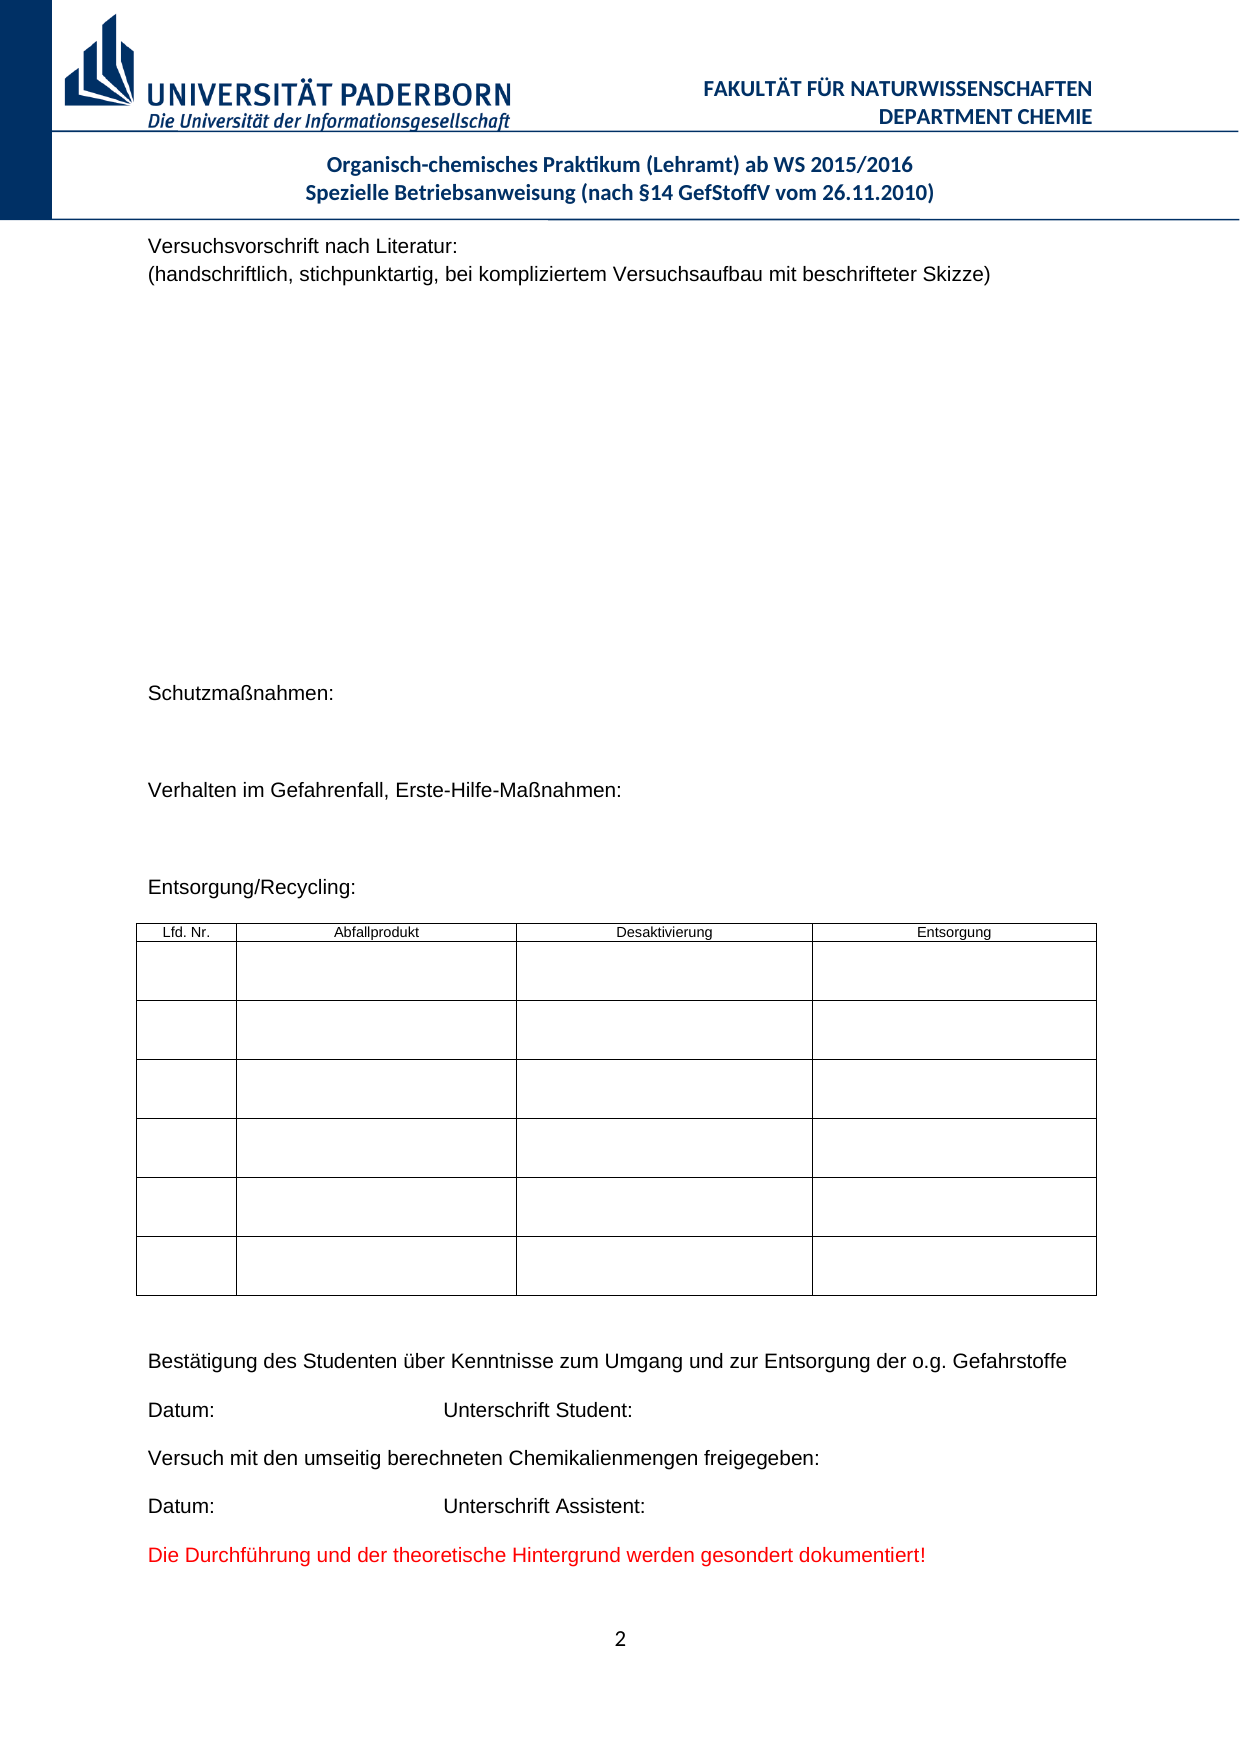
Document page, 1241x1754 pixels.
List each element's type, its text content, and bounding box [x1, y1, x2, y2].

text Die Durchführung und der theoretische Hintergrund werden gesondert dokumentiert! [148, 1542, 1093, 1566]
table_cell [237, 1237, 516, 1295]
text Datum: Unterschrift Student: [148, 1397, 1093, 1421]
text Datum: Unterschrift Assistent: [148, 1494, 1093, 1518]
table_header Abfallprodukt [237, 924, 516, 941]
table_cell [517, 1237, 812, 1295]
table_cell [813, 1119, 1096, 1177]
text Versuchsvorschrift nach Literatur: [148, 234, 1093, 258]
table_cell [237, 1001, 516, 1059]
table_cell [137, 1178, 236, 1236]
table_cell [137, 1060, 236, 1118]
table_cell [517, 1060, 812, 1118]
table_cell [517, 942, 812, 1000]
table_cell [237, 1178, 516, 1236]
table_cell [813, 1178, 1096, 1236]
table_cell [813, 1001, 1096, 1059]
table_cell [517, 1119, 812, 1177]
table_header Lfd. Nr. [137, 924, 236, 941]
picture [64, 13, 511, 130]
table_cell [137, 1119, 236, 1177]
text (handschriftlich, stichpunktartig, bei kompliziertem Versuchsaufbau mit beschrifteter Skizze) [148, 262, 1093, 286]
table_cell [813, 1060, 1096, 1118]
text Entsorgung/Recycling: [148, 874, 1093, 898]
text Verhalten im Gefahrenfall, Erste-Hilfe-Maßnahmen: [148, 778, 1093, 802]
table_cell [813, 942, 1096, 1000]
table_cell [813, 1237, 1096, 1295]
table_cell [237, 1119, 516, 1177]
table_header Entsorgung [813, 924, 1096, 941]
table_cell [137, 942, 236, 1000]
text Bestätigung des Studenten über Kenntnisse zum Umgang und zur Entsorgung der o.g. Gefahrstoffe [148, 1349, 1093, 1373]
table_header Desaktivierung [517, 924, 812, 941]
table_cell [137, 1237, 236, 1295]
text Versuch mit den umseitig berechneten Chemikalienmengen freigegeben: [148, 1446, 1093, 1470]
text Schutzmaßnahmen: [148, 681, 1093, 705]
table_cell [517, 1001, 812, 1059]
table_cell [517, 1178, 812, 1236]
table_cell [137, 1001, 236, 1059]
table_cell [237, 1060, 516, 1118]
table_cell [237, 942, 516, 1000]
